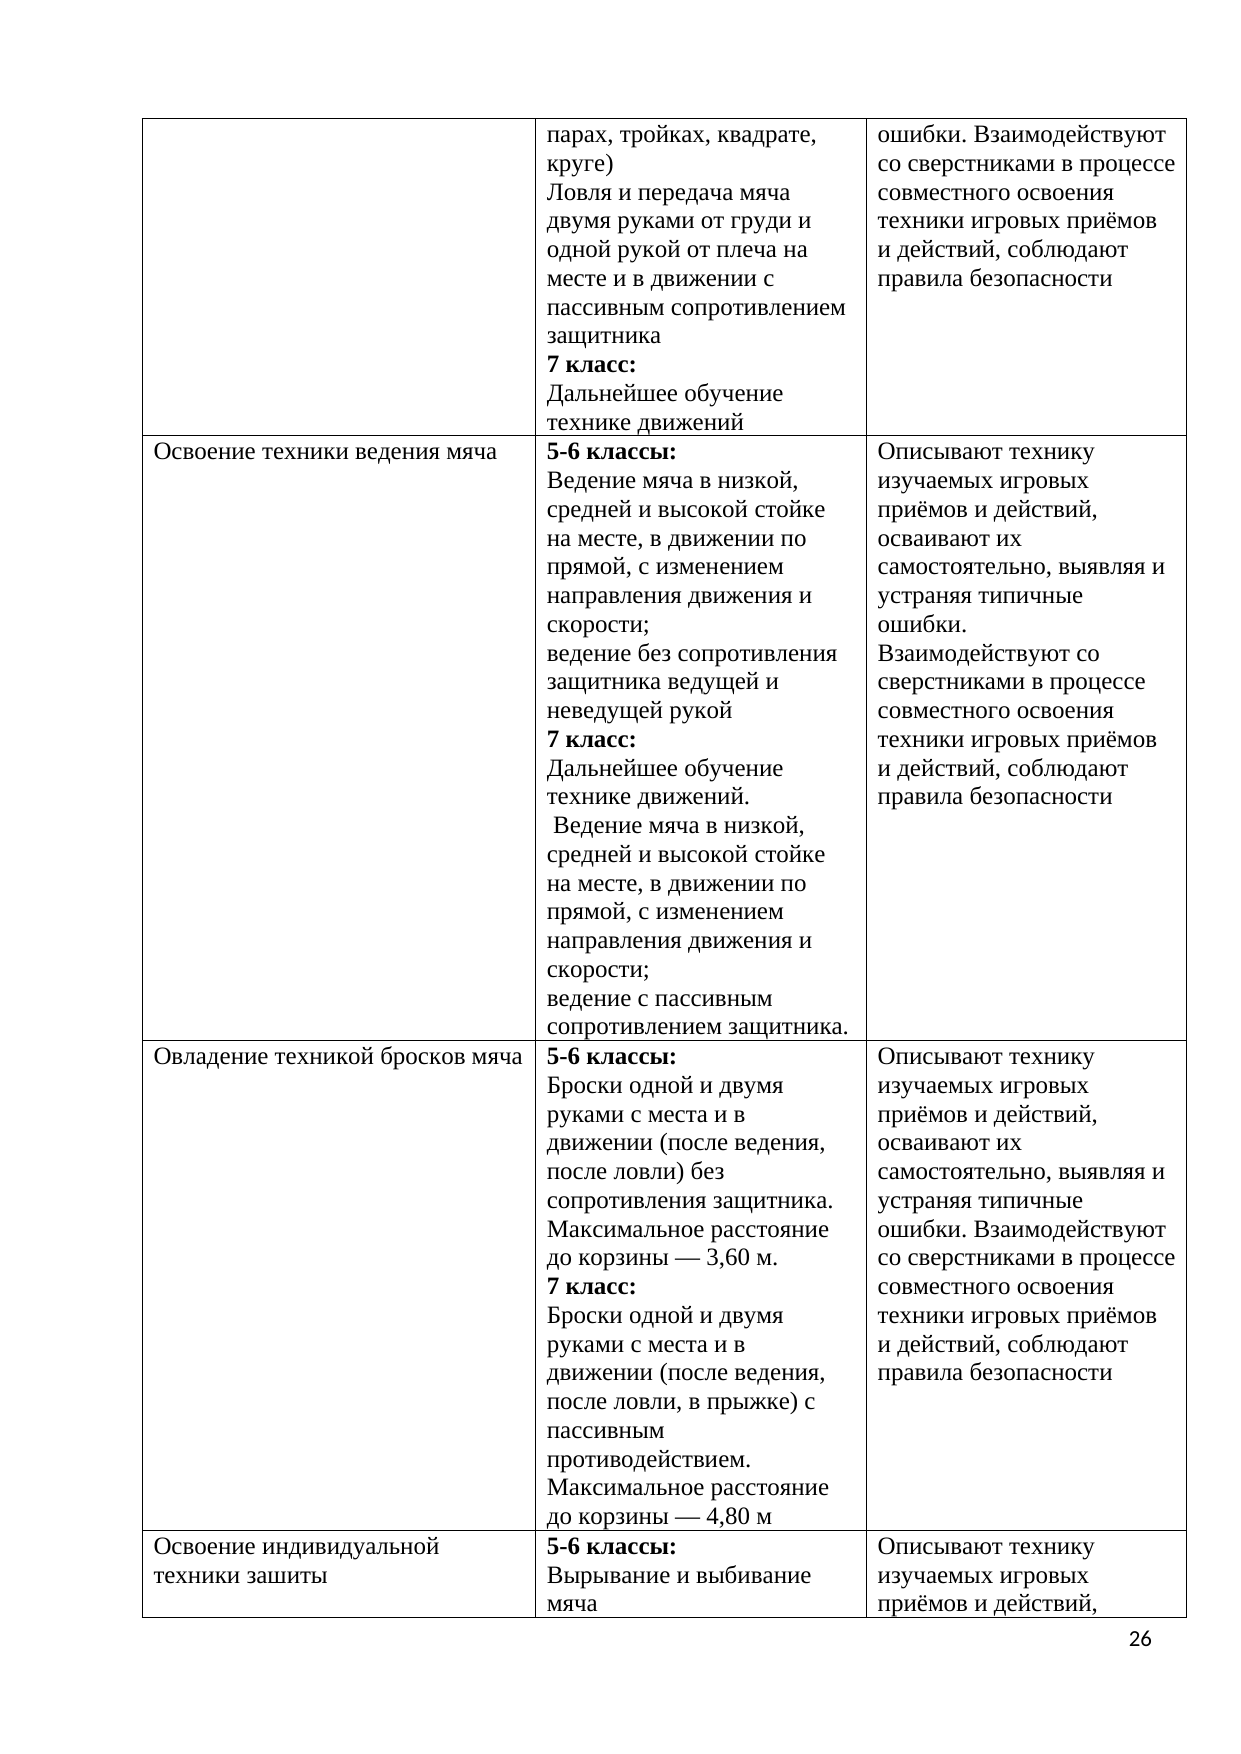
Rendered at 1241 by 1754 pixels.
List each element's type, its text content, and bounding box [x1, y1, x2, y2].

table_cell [143, 119, 535, 435]
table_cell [143, 1531, 535, 1617]
table_cell 5-6 классы: Броски одной и двумя руками с места и в движении (после ведения, после ловли) без сопротивления защитника. Максимальное расстояние до корзины — 3,60 м. 7 класс: Броски одной и двумя руками с места и в движении (после ведения, после ловли, в прыжке) с пассивным противодействием. Максимальное расстояние до корзины — 4,80 м [536, 1041, 866, 1530]
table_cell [536, 1531, 866, 1617]
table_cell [536, 119, 866, 435]
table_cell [867, 1531, 1186, 1617]
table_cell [867, 119, 1186, 435]
table_cell Освоение техники ведения мяча [143, 436, 535, 1040]
table_cell 5-6 классы: Ведение мяча в низкой, средней и высокой стойке на месте, в движении по прямой, с изменением направления движения и скорости; ведение без сопротивления защитника ведущей и неведущей рукой 7 класс: Дальнейшее обучение технике движений. Ведение мяча в низкой, средней и высокой стойке на месте, в движении по прямой, с изменением направления движения и скорости; ведение с пассивным сопротивлением защитника. [536, 436, 866, 1040]
table_cell Овладение техникой бросков мяча [143, 1041, 535, 1530]
